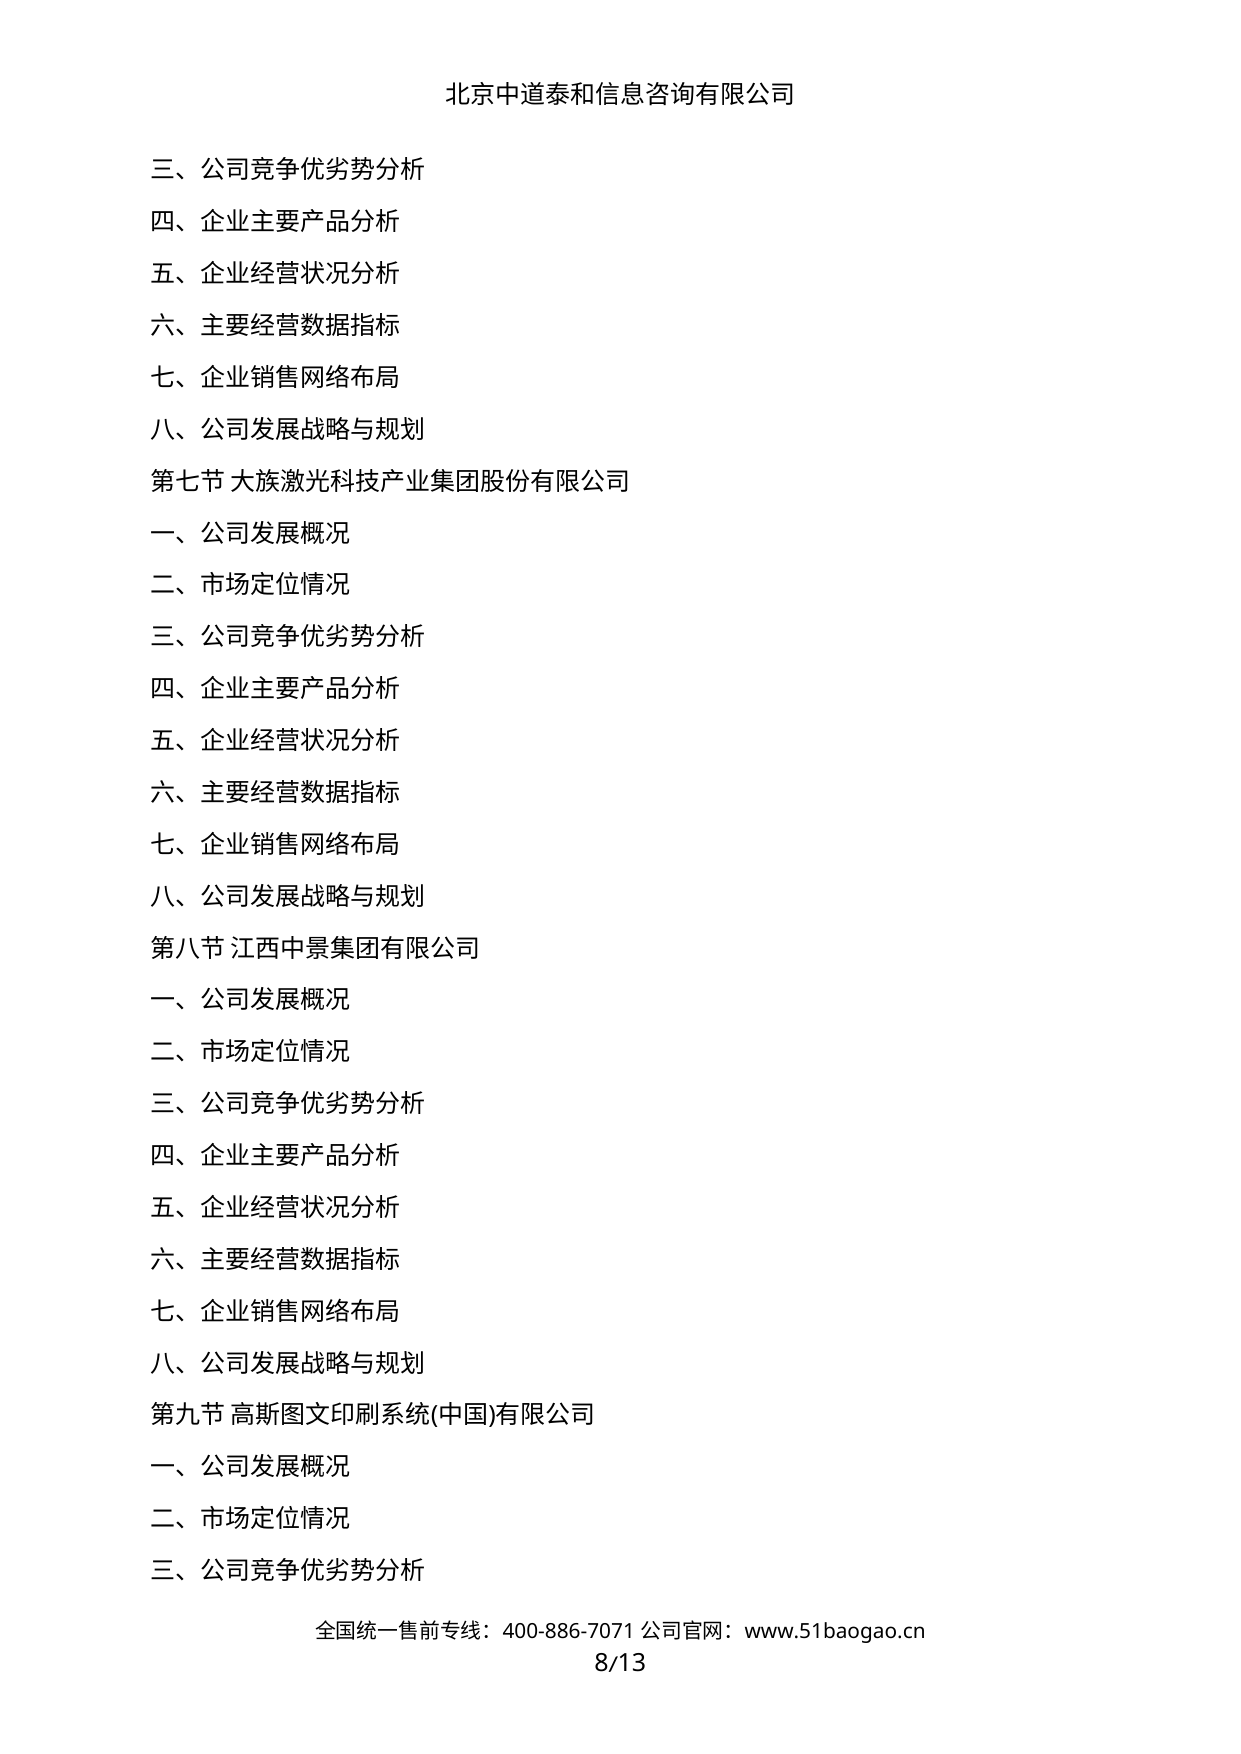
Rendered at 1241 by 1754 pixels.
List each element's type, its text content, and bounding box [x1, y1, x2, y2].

text 七、企业销售网络布局 [150, 824, 1090, 861]
text 第八节 江西中景集团有限公司 [150, 928, 1090, 964]
text 六、主要经营数据指标 [150, 1239, 1090, 1276]
text 二、市场定位情况 [150, 1499, 1090, 1535]
text 三、公司竞争优劣势分析 [150, 150, 1090, 186]
text 三、公司竞争优劣势分析 [150, 617, 1090, 653]
text 八、公司发展战略与规划 [150, 876, 1090, 912]
text 第九节 高斯图文印刷系统(中国)有限公司 [150, 1395, 1090, 1431]
text 六、主要经营数据指标 [150, 772, 1090, 809]
text 五、企业经营状况分析 [150, 1187, 1090, 1224]
text 四、企业主要产品分析 [150, 669, 1090, 705]
text 六、主要经营数据指标 [150, 306, 1090, 342]
text 八、公司发展战略与规划 [150, 409, 1090, 446]
text 八、公司发展战略与规划 [150, 1343, 1090, 1379]
text 七、企业销售网络布局 [150, 357, 1090, 394]
text 四、企业主要产品分析 [150, 202, 1090, 238]
text 七、企业销售网络布局 [150, 1291, 1090, 1327]
text 三、公司竞争优劣势分析 [150, 1084, 1090, 1120]
text 第七节 大族激光科技产业集团股份有限公司 [150, 461, 1090, 497]
text 二、市场定位情况 [150, 565, 1090, 601]
text 一、公司发展概况 [150, 1447, 1090, 1483]
text 五、企业经营状况分析 [150, 254, 1090, 290]
text 一、公司发展概况 [150, 980, 1090, 1016]
text 五、企业经营状况分析 [150, 721, 1090, 757]
text 三、公司竞争优劣势分析 [150, 1551, 1090, 1587]
text 一、公司发展概况 [150, 513, 1090, 549]
text 四、企业主要产品分析 [150, 1136, 1090, 1172]
text 二、市场定位情况 [150, 1032, 1090, 1068]
